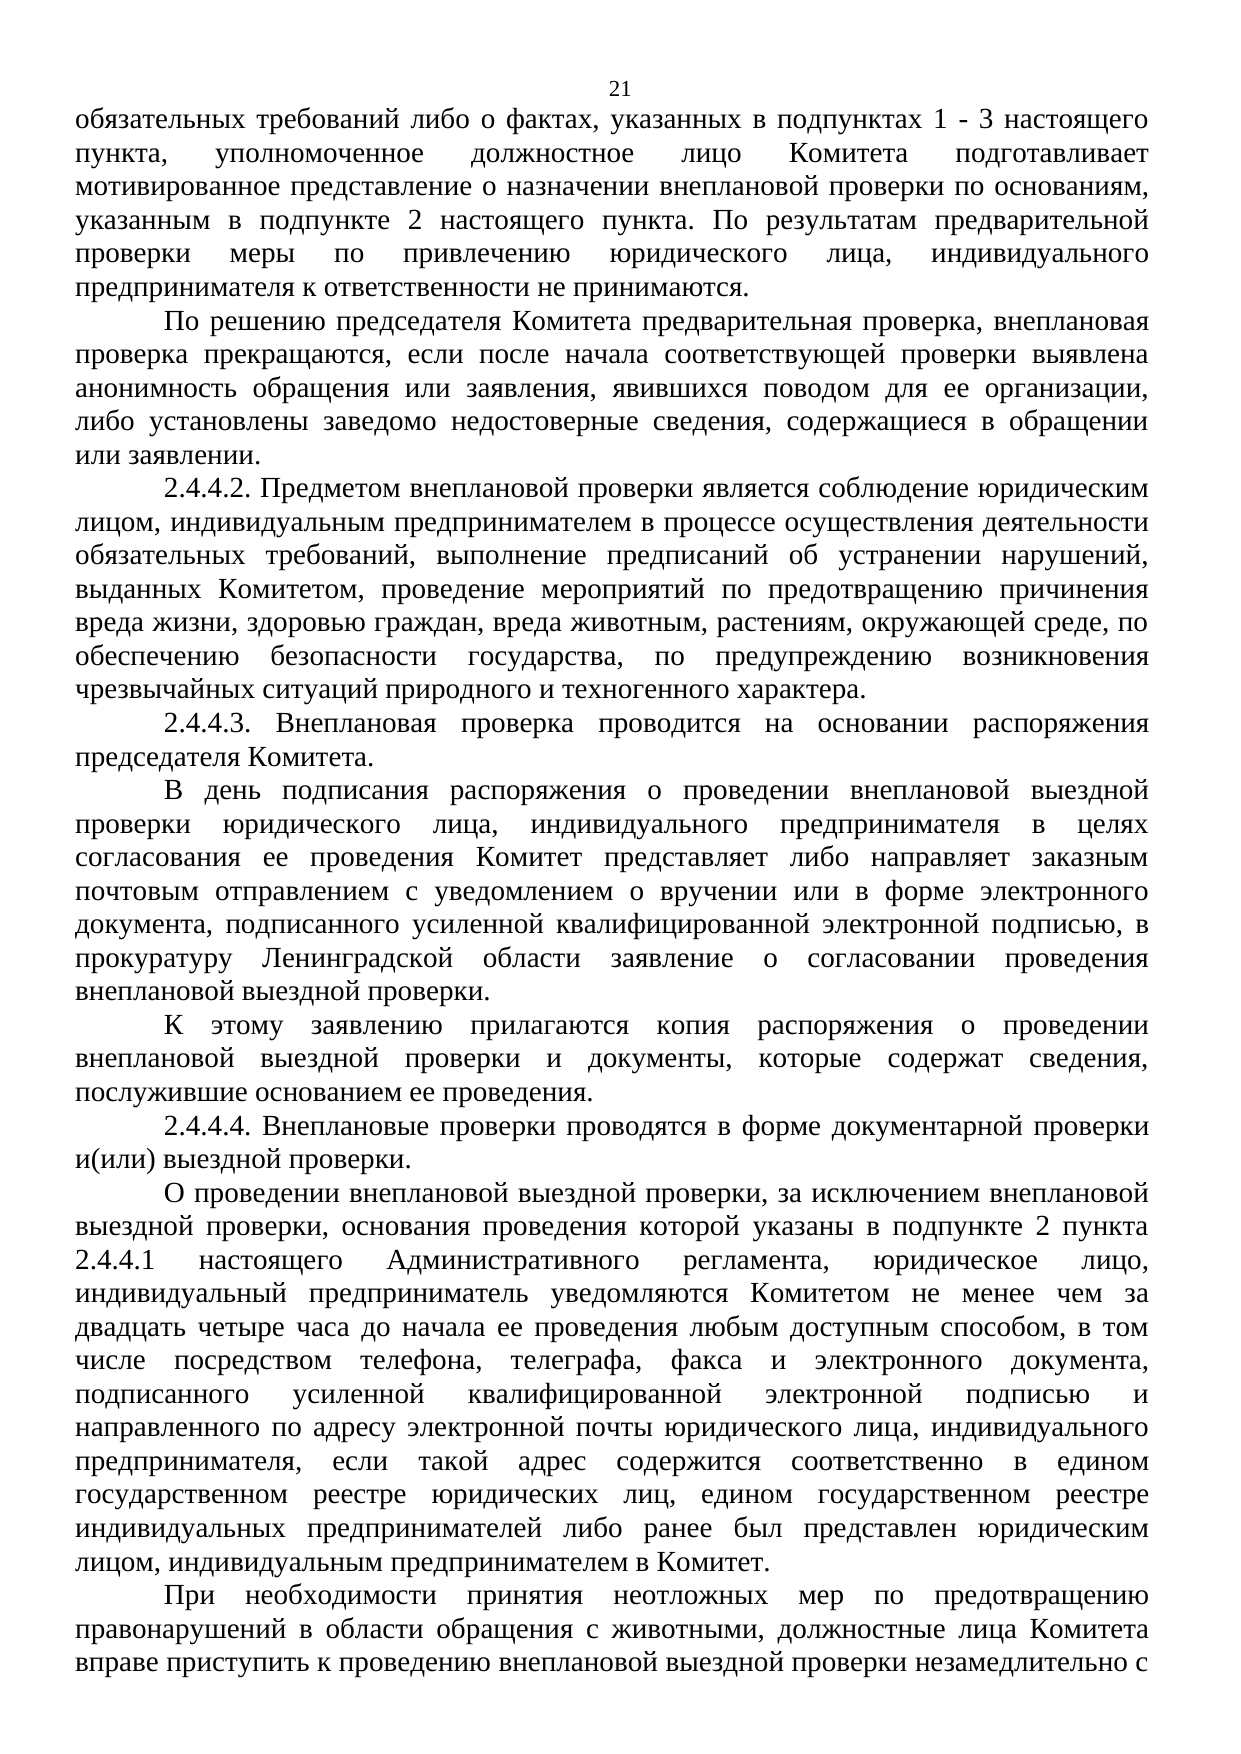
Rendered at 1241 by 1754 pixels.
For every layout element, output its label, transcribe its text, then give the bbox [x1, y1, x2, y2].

text 2.4.4.4. Внеплановые проверки проводятся в форме документарной проверки и(или) выездной проверки. [75, 1108, 1150, 1175]
text 2.4.4.2. Предметом внеплановой проверки является соблюдение юридическим лицом, индивидуальным предпринимателем в процессе осуществления деятельности обязательных требований, выполнение предписаний об устранении нарушений, выданных Комитетом, проведение мероприятий по предотвращению причинения вреда жизни, здоровью граждан, вреда животным, растениям, окружающей среде, по обеспечению безопасности государства, по предупреждению возникновения чрезвычайных ситуаций природного и техногенного характера. [75, 470, 1150, 705]
text В день подписания распоряжения о проведении внеплановой выездной проверки юридического лица, индивидуального предпринимателя в целях согласования ее проведения Комитет представляет либо направляет заказным почтовым отправлением с уведомлением о вручении или в форме электронного документа, подписанного усиленной квалифицированной электронной подписью, в прокуратуру Ленинградской области заявление о согласовании проведения внеплановой выездной проверки. [75, 772, 1150, 1007]
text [75, 101, 1150, 303]
text О проведении внеплановой выездной проверки, за исключением внеплановой выездной проверки, основания проведения которой указаны в подпункте 2 пункта 2.4.4.1 настоящего Административного регламента, юридическое лицо, индивидуальный предприниматель уведомляются Комитетом не менее чем за двадцать четыре часа до начала ее проведения любым доступным способом, в том числе посредством телефона, телеграфа, факса и электронного документа, подписанного усиленной квалифицированной электронной подписью и направленного по адресу электронной почты юридического лица, индивидуального предпринимателя, если такой адрес содержится соответственно в едином государственном реестре юридических лиц, едином государственном реестре индивидуальных предпринимателей либо ранее был представлен юридическим лицом, индивидуальным предпринимателем в Комитет. [75, 1175, 1150, 1577]
text 2.4.4.3. Внеплановая проверка проводится на основании распоряжения председателя Комитета. [75, 705, 1150, 772]
text По решению председателя Комитета предварительная проверка, внеплановая проверка прекращаются, если после начала соответствующей проверки выявлена анонимность обращения или заявления, явившихся поводом для ее организации, либо установлены заведомо недостоверные сведения, содержащиеся в обращении или заявлении. [75, 303, 1150, 470]
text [75, 1577, 1150, 1678]
text К этому заявлению прилагаются копия распоряжения о проведении внеплановой выездной проверки и документы, которые содержат сведения, послужившие основанием ее проведения. [75, 1007, 1150, 1108]
